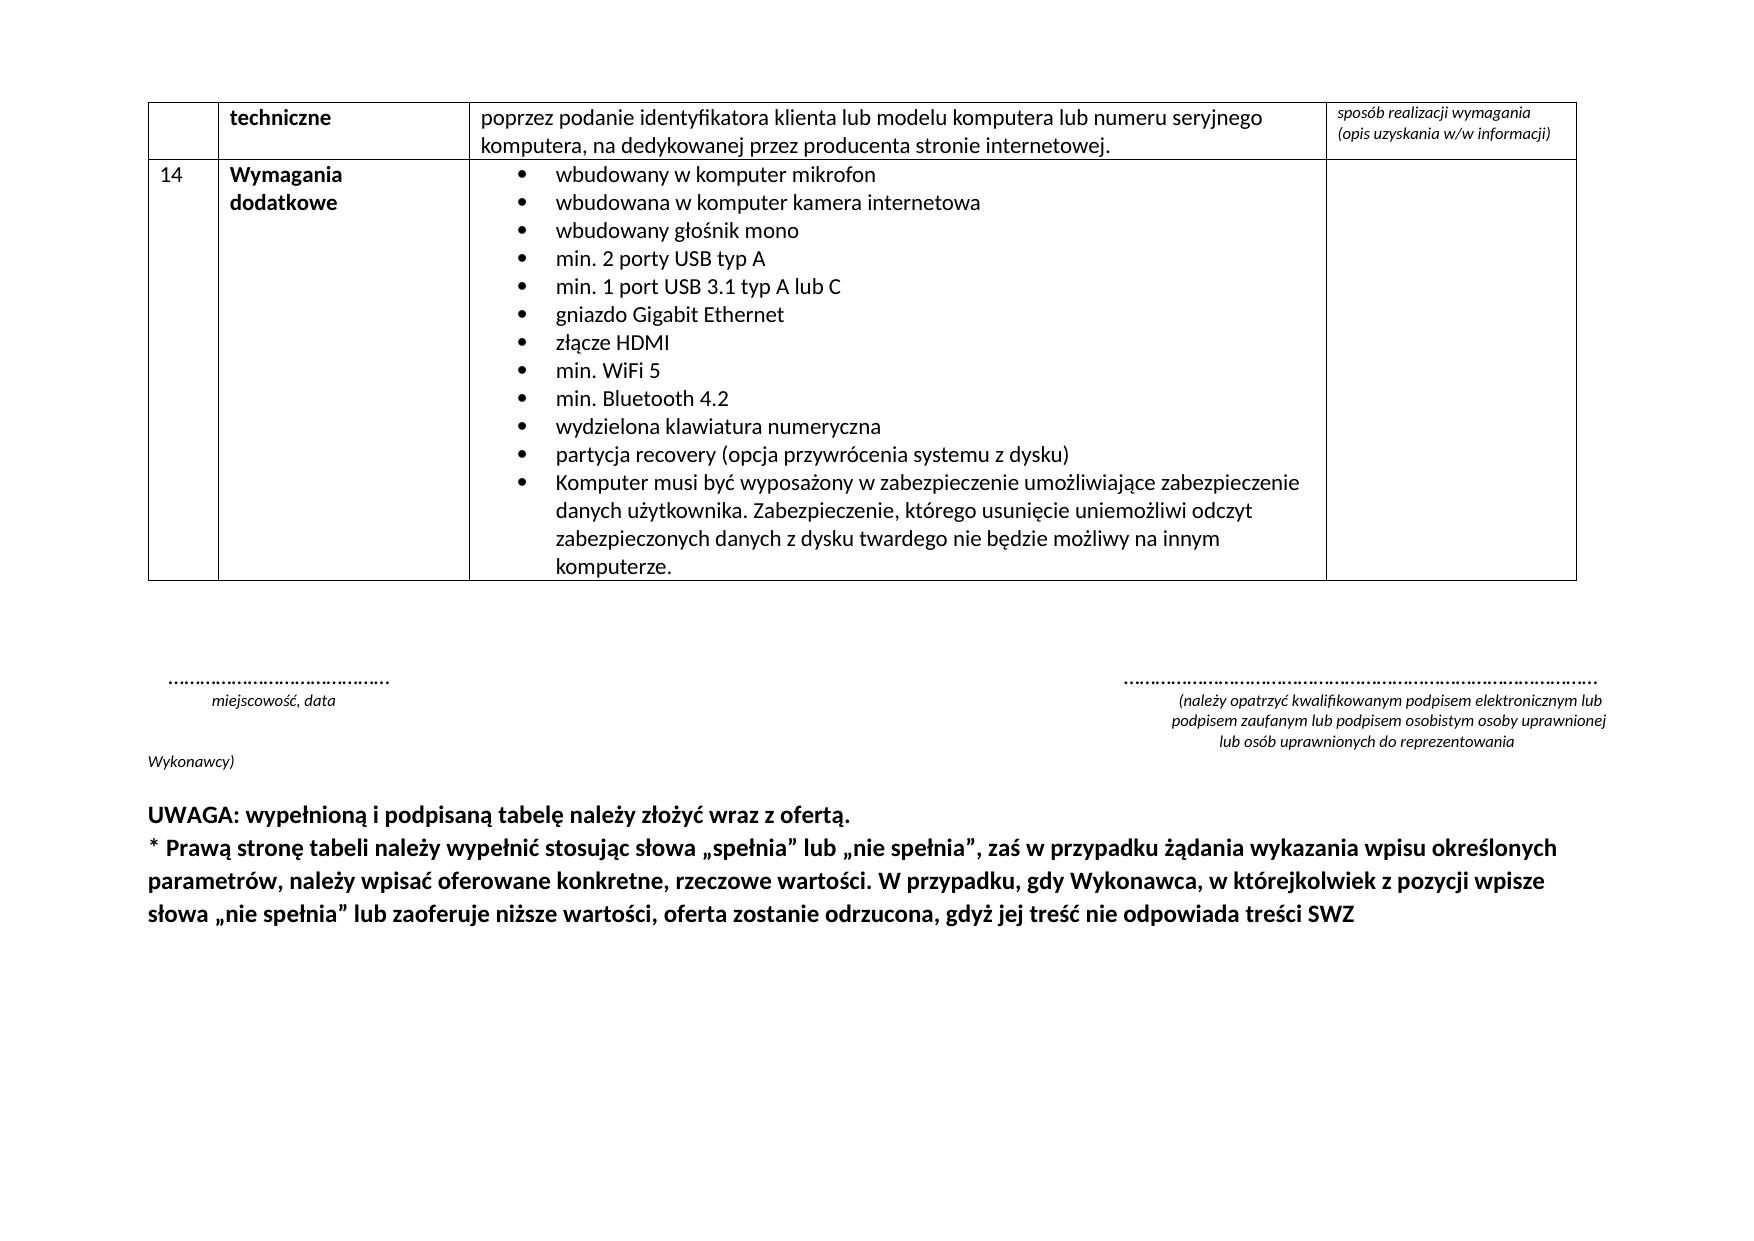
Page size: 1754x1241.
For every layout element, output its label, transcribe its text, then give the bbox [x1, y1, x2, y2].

table_cell wbudowany w komputer mikrofon wbudowana w komputer kamera internetowa wbudowany głośnik mono min. 2 porty USB typ A min. 1 port USB 3.1 typ A lub C gniazdo Gigabit Ethernet złącze HDMI min. WiFi 5 min. Bluetooth 4.2 wydzielona klawiatura numeryczna partycja recovery (opcja przywrócenia systemu z dysku) Komputer musi być wyposażony w zabezpieczenie umożliwiające zabezpieczenie danych użytkownika. Zabezpieczenie, którego usunięcie uniemożliwi odczyt zabezpieczonych danych z dysku twardego nie będzie możliwy na innym komputerze. [470, 160, 1326, 580]
text lub osób uprawnionych do reprezentowania Wykonawcy) [148, 731, 1606, 772]
table_cell Wymagania dodatkowe [219, 160, 469, 580]
table_cell Wsparcie techniczne [219, 103, 469, 159]
text UWAGA: wypełnioną i podpisaną tabelę należy złożyć wraz z ofertą. * Prawą stronę tabeli należy wypełnić stosując słowa „spełnia” lub „nie spełnia”, zaś w przypadku żądania wykazania wpisu określonych parametrów, należy wpisać oferowane konkretne, rzeczowe wartości. W przypadku, gdy Wykonawca, w którejkolwiek z pozycji wpisze słowa „nie spełnia” lub zaoferuje niższe wartości, oferta zostanie odrzucona, gdyż jej treść nie odpowiada treści SWZ [148, 799, 1606, 929]
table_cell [470, 103, 1326, 159]
text podpisem zaufanym lub podpisem osobistym osoby uprawnionej [192, 711, 1606, 731]
text …………………………………… ……………………………………………………………………………… [148, 662, 1606, 690]
table_cell 14 [149, 160, 218, 580]
table_cell 13 [149, 103, 218, 159]
table_cell [1327, 160, 1576, 580]
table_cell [1327, 103, 1576, 159]
text miejscowość, data (należy opatrzyć kwalifikowanym podpisem elektronicznym lub [148, 690, 1606, 711]
